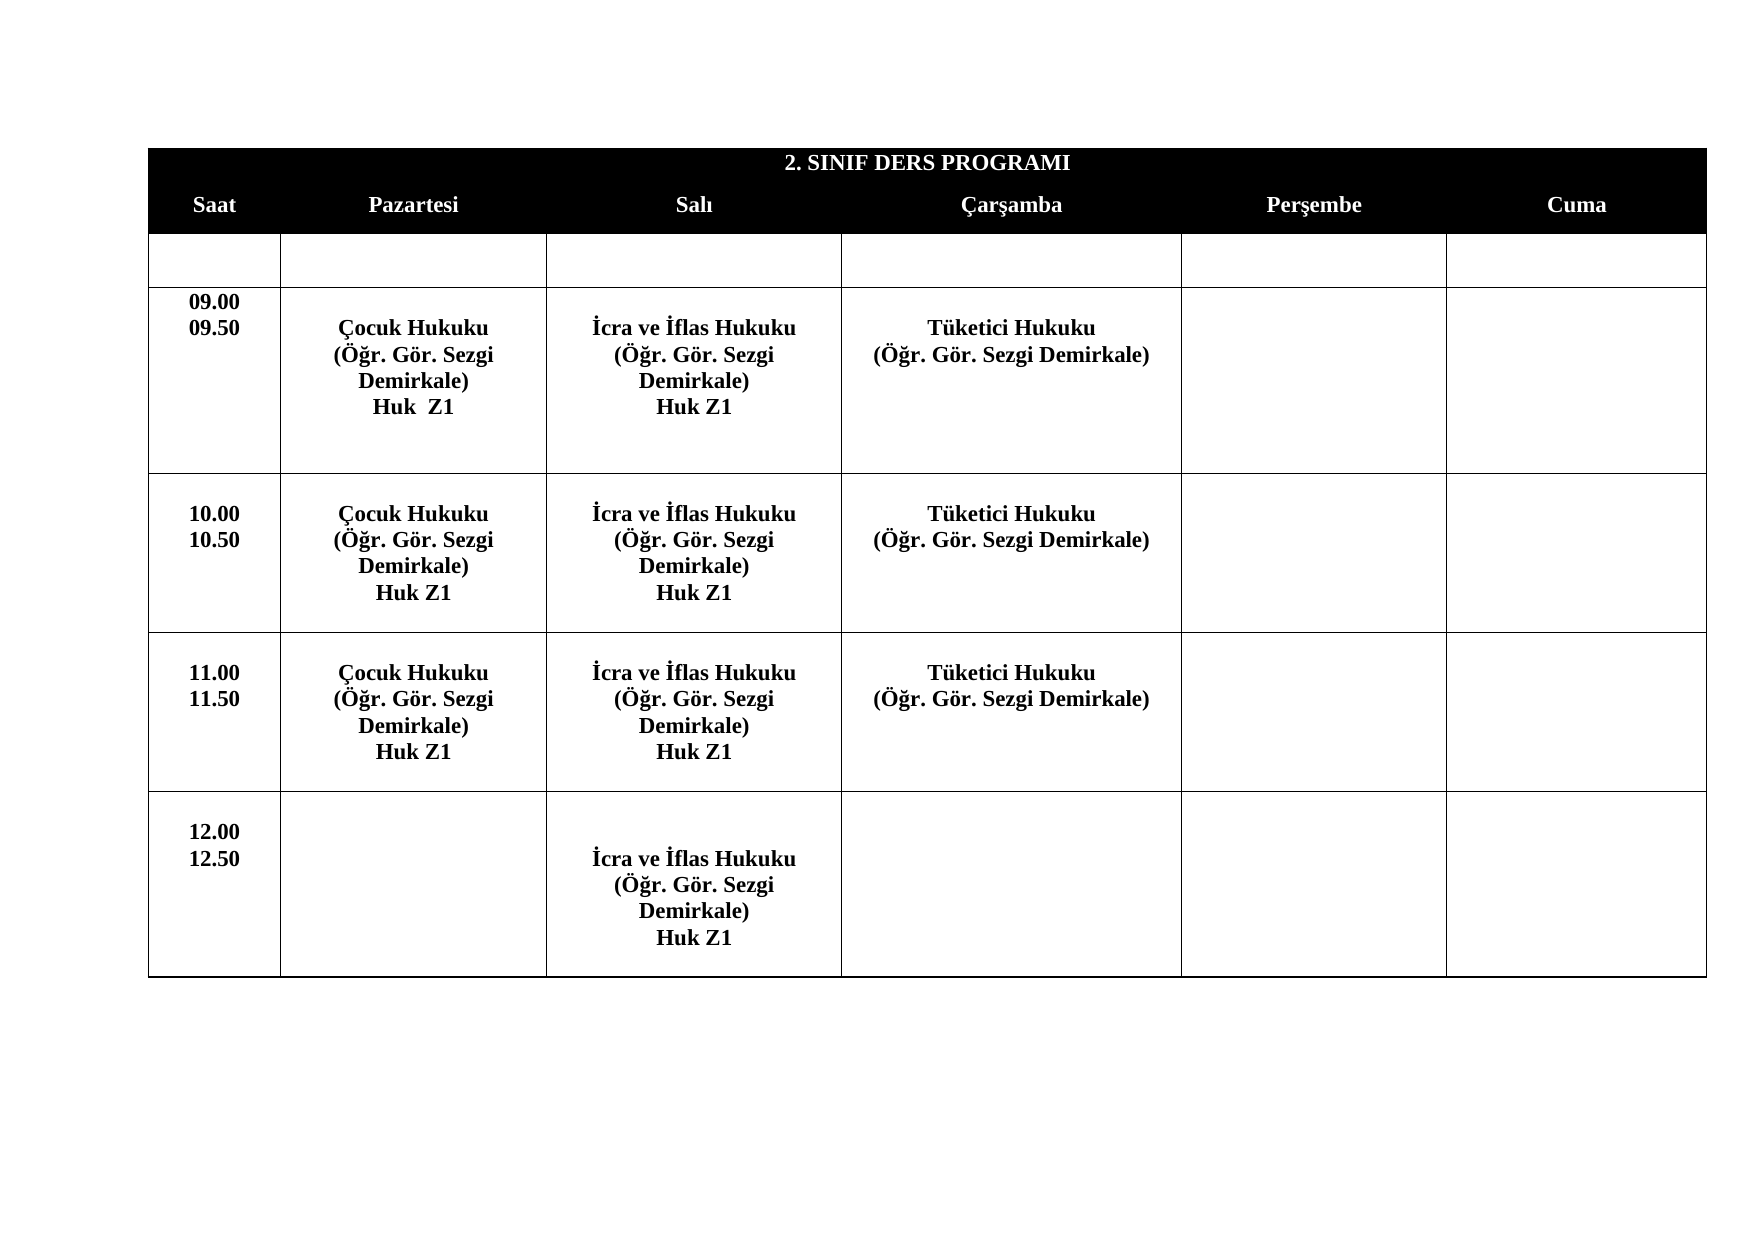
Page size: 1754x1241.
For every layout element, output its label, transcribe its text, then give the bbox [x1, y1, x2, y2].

table_cell [1447, 792, 1706, 976]
table_cell Çocuk Hukuku (Öğr. Gör. Sezgi Demirkale) Huk Z1 [281, 633, 546, 791]
table_cell Çocuk Hukuku (Öğr. Gör. Sezgi Demirkale) Huk Z1 [281, 474, 546, 632]
table_cell [842, 792, 1181, 976]
table_cell 12.00 12.50 [149, 792, 280, 976]
table_cell Çarşamba [842, 191, 1181, 233]
table_cell 09.00 09.50 [149, 288, 280, 472]
table_cell [1182, 792, 1446, 976]
table_cell [1182, 288, 1446, 472]
table_cell Tüketici Hukuku (Öğr. Gör. Sezgi Demirkale) [842, 474, 1181, 632]
table_cell 10.00 10.50 [149, 474, 280, 632]
table_cell Tüketici Hukuku (Öğr. Gör. Sezgi Demirkale) [842, 288, 1181, 472]
table_cell [1182, 633, 1446, 791]
table_cell [1447, 474, 1706, 632]
table_cell [547, 234, 841, 287]
table_cell Perşembe [1182, 191, 1446, 233]
table_cell İcra ve İflas Hukuku (Öğr. Gör. Sezgi Demirkale) Huk Z1 [547, 288, 841, 472]
table_cell [1182, 474, 1446, 632]
table_cell 11.00 11.50 [149, 633, 280, 791]
table_cell [1447, 288, 1706, 472]
table_cell İcra ve İflas Hukuku (Öğr. Gör. Sezgi Demirkale) Huk Z1 [547, 633, 841, 791]
table_cell [149, 234, 280, 287]
table_cell Çocuk Hukuku (Öğr. Gör. Sezgi Demirkale) Huk Z1 [281, 288, 546, 472]
table_header 2. SINIF DERS PROGRAMI [149, 149, 1706, 190]
table_cell [1182, 234, 1446, 287]
table_cell Tüketici Hukuku (Öğr. Gör. Sezgi Demirkale) [842, 633, 1181, 791]
table_cell Saat [149, 191, 280, 233]
table_cell [281, 792, 546, 976]
table_cell [1447, 234, 1706, 287]
table_cell İcra ve İflas Hukuku (Öğr. Gör. Sezgi Demirkale) Huk Z1 [547, 792, 841, 976]
table_cell [1447, 633, 1706, 791]
table_cell Salı [547, 191, 841, 233]
table_cell Cuma [1447, 191, 1706, 233]
table_cell Pazartesi [281, 191, 546, 233]
table_cell [281, 234, 546, 287]
table_cell İcra ve İflas Hukuku (Öğr. Gör. Sezgi Demirkale) Huk Z1 [547, 474, 841, 632]
table_cell [842, 234, 1181, 287]
